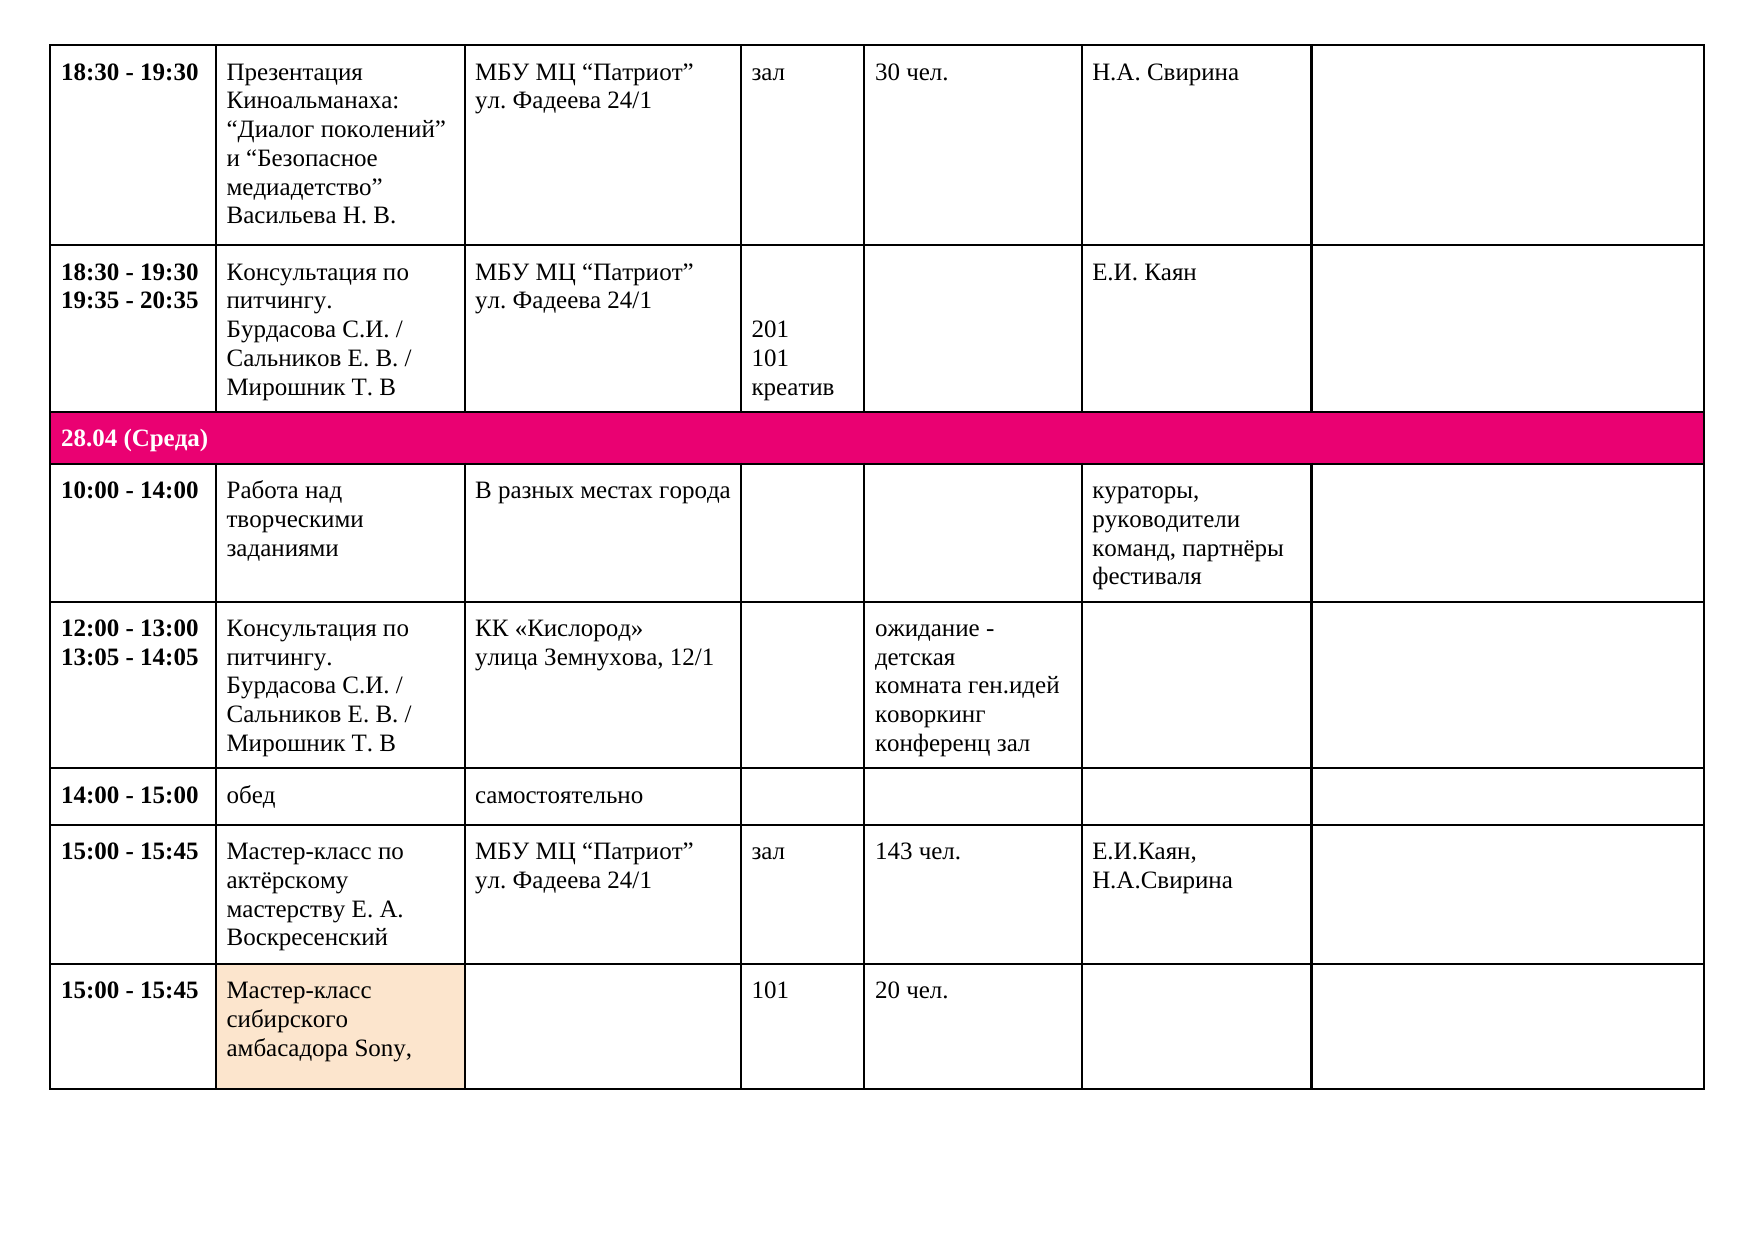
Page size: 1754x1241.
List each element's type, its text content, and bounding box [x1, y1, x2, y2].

table_cell В разных местах города [466, 465, 740, 601]
table_cell 143 чел. [865, 826, 1081, 963]
table_cell 15:00 - 15:45 [51, 826, 215, 963]
table_cell [742, 603, 863, 767]
table_cell [1313, 965, 1703, 1088]
table_cell 20 чел. [865, 965, 1081, 1088]
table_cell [466, 46, 740, 244]
table_cell ожидание - детская комната ген.идей коворкинг конференц зал [865, 603, 1081, 767]
table_cell [865, 769, 1081, 824]
table_cell [1313, 46, 1703, 244]
table_cell Работа над творческими заданиями [217, 465, 464, 601]
table_cell Презентация Киноальманаха: “Диалог поколений” и “Безопасное медиадетство” Васильева Н. В. [217, 46, 464, 244]
table_cell обед [217, 769, 464, 824]
table_cell 10:00 - 14:00 [51, 465, 215, 601]
table_cell [1083, 965, 1310, 1088]
table_cell 30 чел. [865, 46, 1081, 244]
table_cell [1313, 465, 1703, 601]
table_cell [742, 465, 863, 601]
table_cell самостоятельно [466, 769, 740, 824]
table_cell 12:00 - 13:00 13:05 - 14:05 [51, 603, 215, 767]
table_cell [742, 769, 863, 824]
table_cell [865, 465, 1081, 601]
table_cell 15:00 - 15:45 [51, 965, 215, 1088]
table_cell МБУ МЦ “Патриот” ул. Фадеева 24/1 [466, 246, 740, 411]
table_cell КК «Кислород» улица Земнухова, 12/1 [466, 603, 740, 767]
table_cell зал [742, 46, 863, 244]
table_cell 201 101 креатив [742, 246, 863, 411]
table_cell 101 [742, 965, 863, 1088]
table_cell [1313, 246, 1703, 411]
table_cell Е.И. Каян [1083, 246, 1310, 411]
table_cell [1083, 769, 1310, 824]
table_cell [1313, 603, 1703, 767]
table_cell зал [742, 826, 863, 963]
table_cell Н.А. Свирина [1083, 46, 1310, 244]
table_cell [1313, 769, 1703, 824]
table_cell 18:30 - 19:30 [51, 46, 215, 244]
table_cell 14:00 - 15:00 [51, 769, 215, 824]
table_cell [865, 246, 1081, 411]
table_cell 18:30 - 19:30 19:35 - 20:35 [51, 246, 215, 411]
table_cell 28.04 (Среда) [51, 413, 1703, 463]
table_cell МБУ МЦ “Патриот” ул. Фадеева 24/1 [466, 826, 740, 963]
table_cell Е.И.Каян, Н.А.Свирина [1083, 826, 1310, 963]
table_cell Консультация по питчингу. Бурдасова С.И. / Сальников Е. В. / Мирошник Т. В [217, 246, 464, 411]
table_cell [217, 965, 464, 1088]
table_cell Консультация по питчингу. Бурдасова С.И. / Сальников Е. В. / Мирошник Т. В [217, 603, 464, 767]
table_cell Мастер-класс по актёрскому мастерству Е. А. Воскресенский [217, 826, 464, 963]
table_cell кураторы, руководители команд, партнёры фестиваля [1083, 465, 1310, 601]
table_cell [1083, 603, 1310, 767]
table_cell [466, 965, 740, 1088]
table_cell [1313, 826, 1703, 963]
